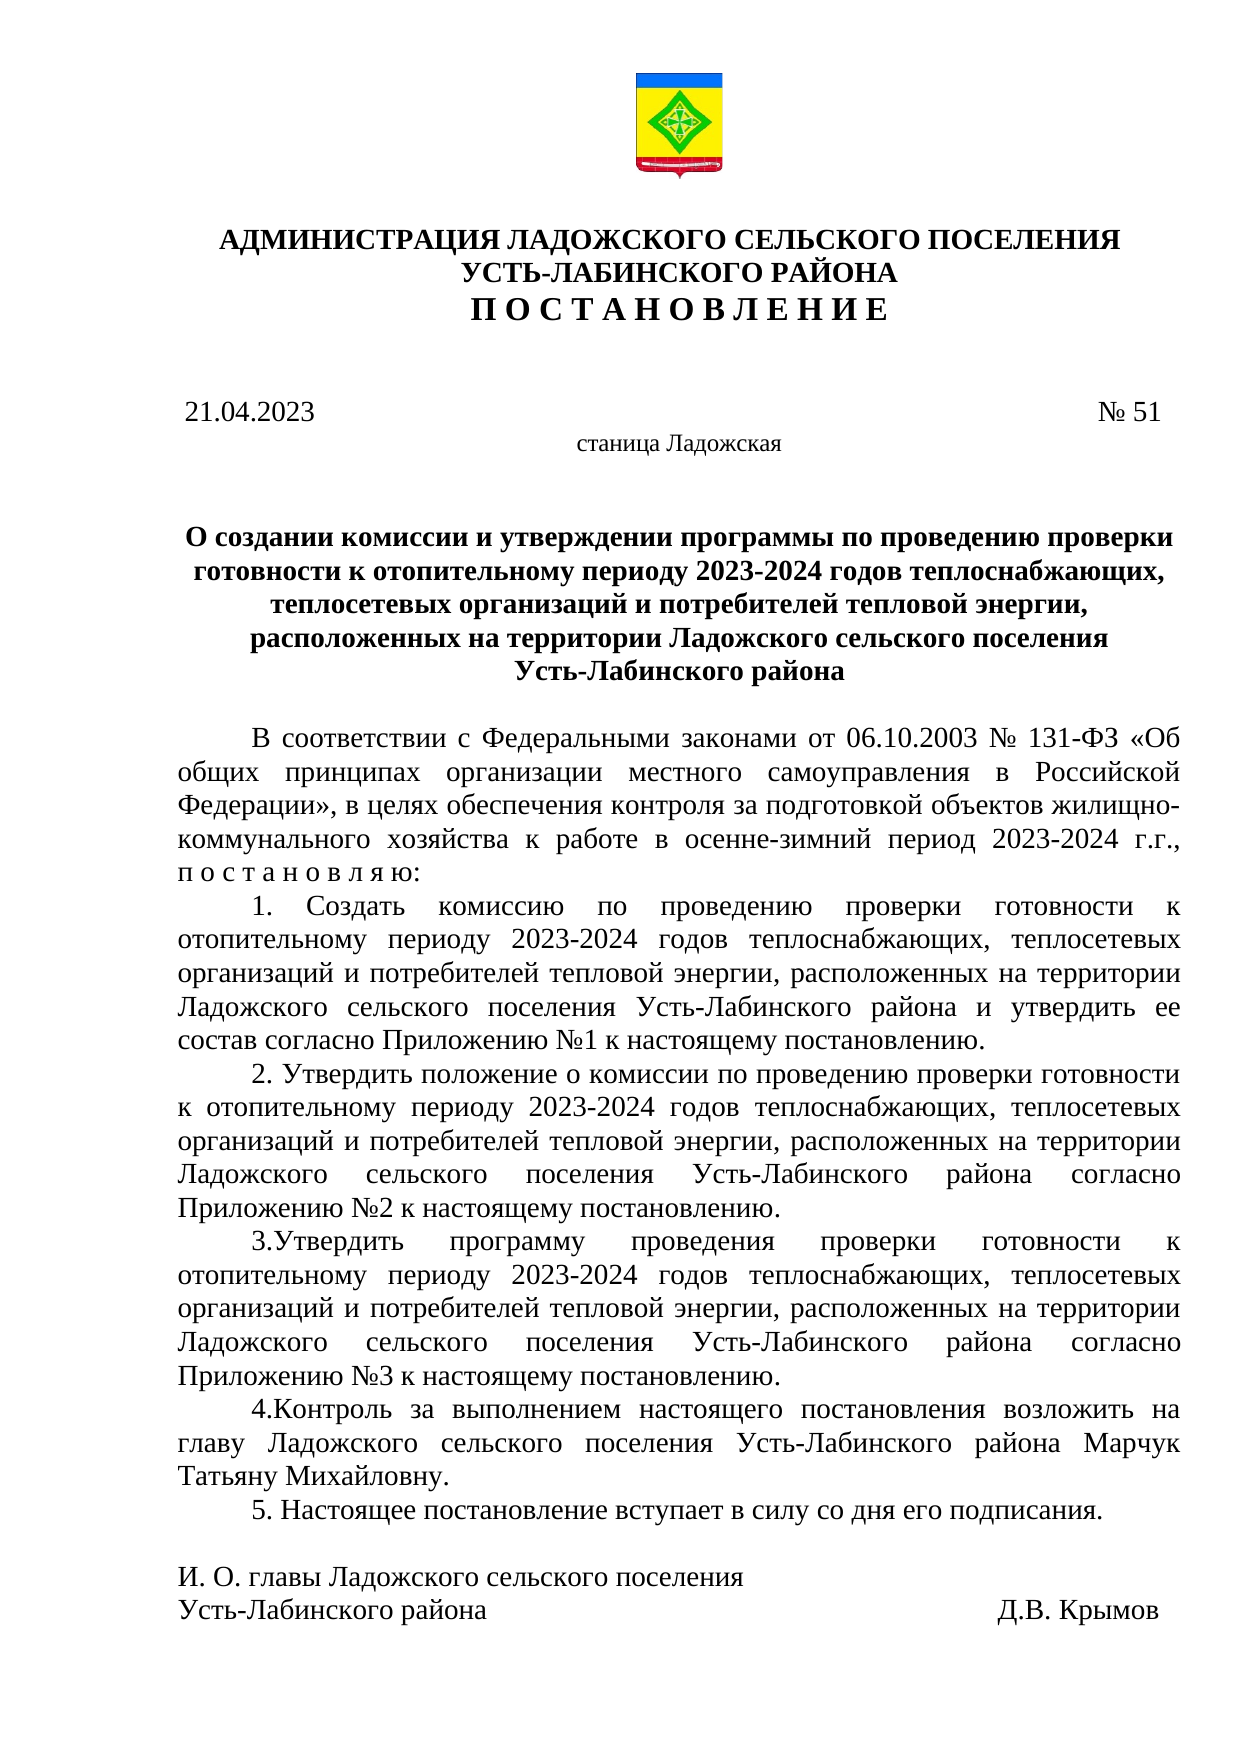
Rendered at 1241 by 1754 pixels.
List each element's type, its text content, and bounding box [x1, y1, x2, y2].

text Усть-Лабинского района Д.В. Крымов [177, 1592, 1181, 1626]
text 3.Утвердить программу проведения проверки готовности к отопительному периоду 2023-2024 годов теплоснабжающих, теплосетевых организаций и потребителей тепловой энергии, расположенных на территории Ладожского сельского поселения Усть-Лабинского района согласно Приложению №3 к настоящему постановлению. [177, 1223, 1181, 1391]
text В соответствии с Федеральными законами от 06.10.2003 № 131-ФЗ «Об общих принципах организации местного самоуправления в Российской Федерации», в целях обеспечения контроля за подготовкой объектов жилищно-коммунального хозяйства к работе в осенне-зимний период 2023-2024 г.г., п о с т а н о в л я ю: [177, 720, 1181, 888]
text станица Ладожская [177, 428, 1181, 457]
text 4.Контроль за выполнением настоящего постановления возложить на главу Ладожского сельского поселения Усть-Лабинского района Марчук Татьяну Михайловну. [177, 1391, 1181, 1492]
text 5. Настоящее постановление вступает в силу со дня его подписания. [177, 1492, 1181, 1525]
text П О С Т А Н О В Л Е Н И Е [177, 289, 1181, 327]
text АДМИНИСТРАЦИЯ ЛАДОЖСКОГО СЕЛЬСКОГО ПОСЕЛЕНИЯ [158, 222, 1181, 256]
text И. О. главы Ладожского сельского поселения [177, 1559, 1181, 1592]
picture [636, 73, 723, 179]
text Усть-Лабинского района [177, 653, 1181, 687]
text УСТЬ-ЛАБИНСКОГО РАЙОНА [177, 256, 1181, 289]
text О создании комиссии и утверждении программы по проведению проверки готовности к отопительному периоду 2023-2024 годов теплоснабжающих, теплосетевых организаций и потребителей тепловой энергии, расположенных на территории Ладожского сельского поселения [177, 519, 1181, 653]
text 21.04.2023 № 51 [177, 394, 1181, 428]
text 1. Создать комиссию по проведению проверки готовности к отопительному периоду 2023-2024 годов теплоснабжающих, теплосетевых организаций и потребителей тепловой энергии, расположенных на территории Ладожского сельского поселения Усть-Лабинского района и утвердить ее состав согласно Приложению №1 к настоящему постановлению. [177, 888, 1181, 1056]
text 2. Утвердить положение о комиссии по проведению проверки готовности к отопительному периоду 2023-2024 годов теплоснабжающих, теплосетевых организаций и потребителей тепловой энергии, расположенных на территории Ладожского сельского поселения Усть-Лабинского района согласно Приложению №2 к настоящему постановлению. [177, 1056, 1181, 1223]
